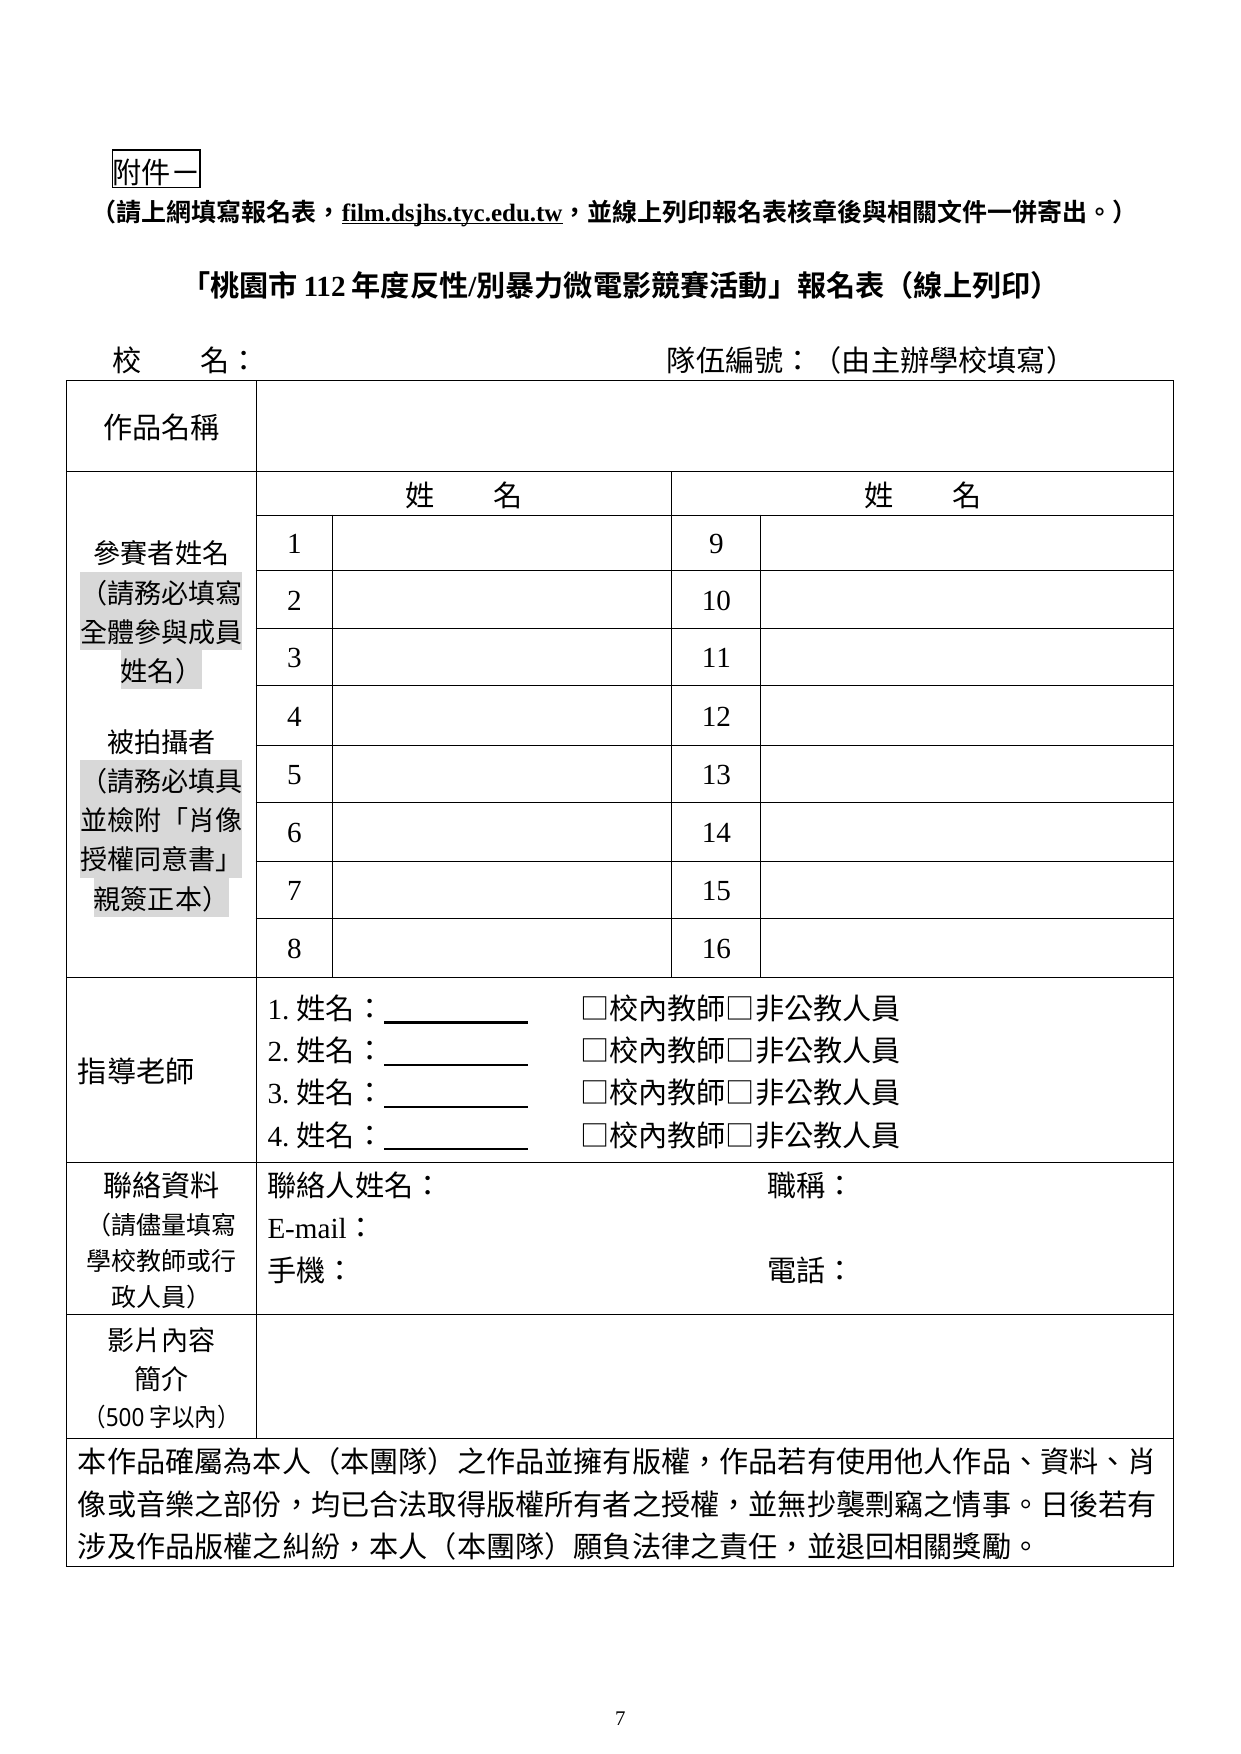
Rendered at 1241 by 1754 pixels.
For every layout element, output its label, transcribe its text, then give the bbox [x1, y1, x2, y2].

table_cell 7 [257, 862, 332, 918]
table_cell [761, 803, 1173, 861]
table_header [257, 381, 1173, 471]
text 校 名： 隊伍編號：（由主辦學校填寫） [112, 338, 1128, 380]
table_cell 聯絡資料 （請儘量填寫學校教師或行政人員） [67, 1163, 256, 1314]
table_cell [761, 629, 1173, 685]
table_cell [761, 919, 1173, 977]
table_cell 4 [257, 686, 332, 745]
table_cell [333, 571, 671, 628]
table_cell 5 [257, 746, 332, 802]
table_cell 10 [672, 571, 760, 628]
table_cell 16 [672, 919, 760, 977]
table_cell [761, 516, 1173, 570]
table_cell [761, 571, 1173, 628]
table_cell [333, 629, 671, 685]
text （請上網填寫報名表，film.dsjhs.tyc.edu.tw，並線上列印報名表核章後與相關文件一併寄出。） [68, 192, 1161, 228]
table_cell [761, 862, 1173, 918]
table_cell 6 [257, 803, 332, 861]
table_cell 參賽者姓名 （請務必填寫全體參與成員姓名） 被拍攝者 （請務必填具並檢附「肖像授權同意書」親簽正本） [67, 472, 256, 977]
table_cell 3 [257, 629, 332, 685]
table_cell [761, 686, 1173, 745]
table_cell 姓 名 [672, 472, 1173, 514]
table_cell 11 [672, 629, 760, 685]
table_cell 聯絡人姓名： 職稱： E-mail： 手機： 電話： [257, 1163, 1173, 1314]
table_cell 13 [672, 746, 760, 802]
table_cell 9 [672, 516, 760, 570]
text 「桃園市112年度反性/別暴力微電影競賽活動」報名表（線上列印） [112, 262, 1128, 304]
table_cell 14 [672, 803, 760, 861]
table_cell [333, 746, 671, 802]
table_cell [333, 862, 671, 918]
table_cell 影片內容 簡介 （500字以內） [67, 1315, 256, 1438]
table_cell [333, 686, 671, 745]
table_cell 1. 姓名： □校內教師□非公教人員 2. 姓名： □校內教師□非公教人員 3. 姓名： □校內教師□非公教人員 4. 姓名： □校內教師□非公教人員 [257, 978, 1173, 1162]
table_cell [761, 746, 1173, 802]
table_cell [333, 919, 671, 977]
table_cell 本作品確屬為本人（本團隊）之作品並擁有版權，作品若有使用他人作品、資料、肖像或音樂之部份，均已合法取得版權所有者之授權，並無抄襲剽竊之情事。日後若有涉及作品版權之糾紛，本人（本團隊）願負法律之責任，並退回相關獎勵。 [67, 1439, 1173, 1566]
table_cell 指導老師 [67, 978, 256, 1162]
table_cell 1 [257, 516, 332, 570]
table_header 作品名稱 [67, 381, 256, 471]
table_cell [333, 803, 671, 861]
table_cell 姓 名 [257, 472, 671, 514]
table_cell 15 [672, 862, 760, 918]
table_cell 2 [257, 571, 332, 628]
table_cell 12 [672, 686, 760, 745]
table_cell 8 [257, 919, 332, 977]
table_cell [257, 1315, 1173, 1438]
table_cell [333, 516, 671, 570]
